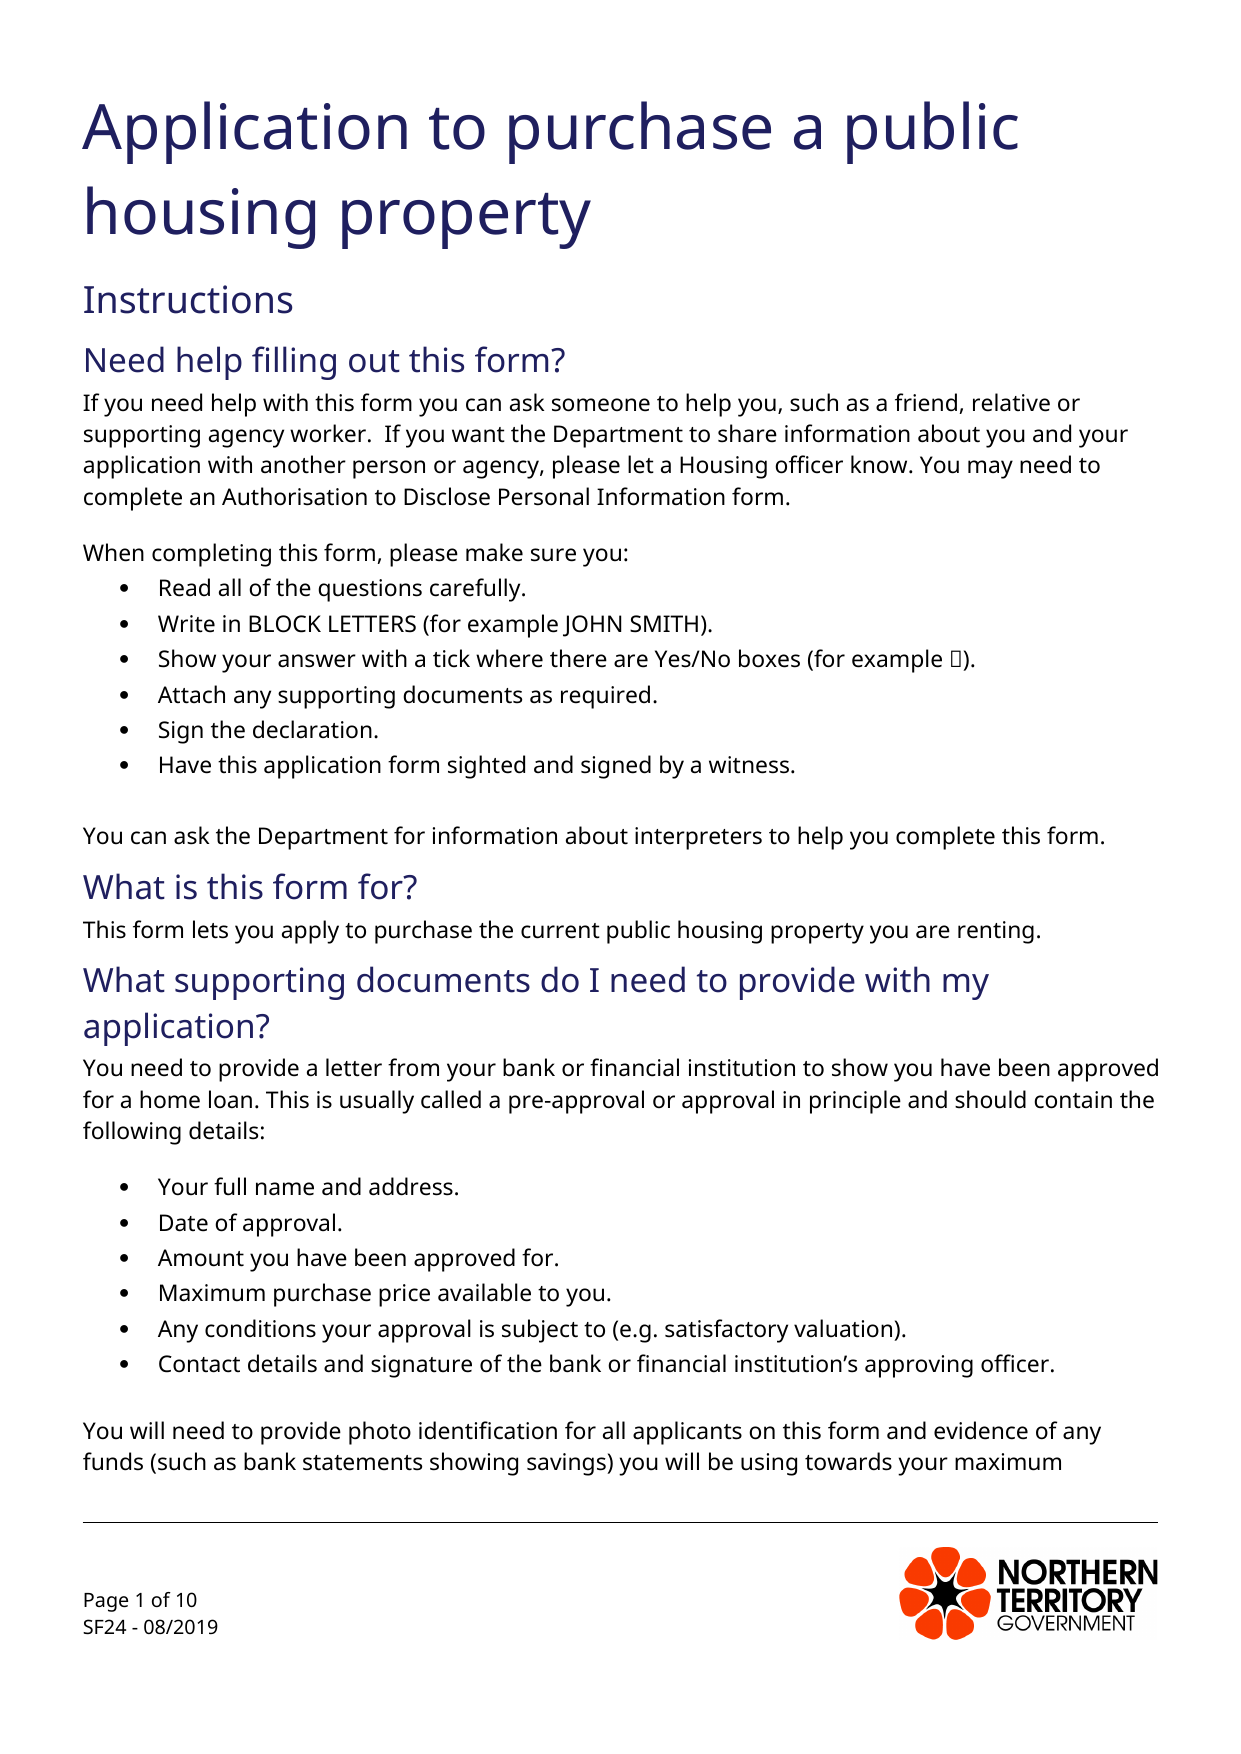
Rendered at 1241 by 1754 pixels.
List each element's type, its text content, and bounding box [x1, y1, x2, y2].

picture [899, 1547, 1158, 1640]
